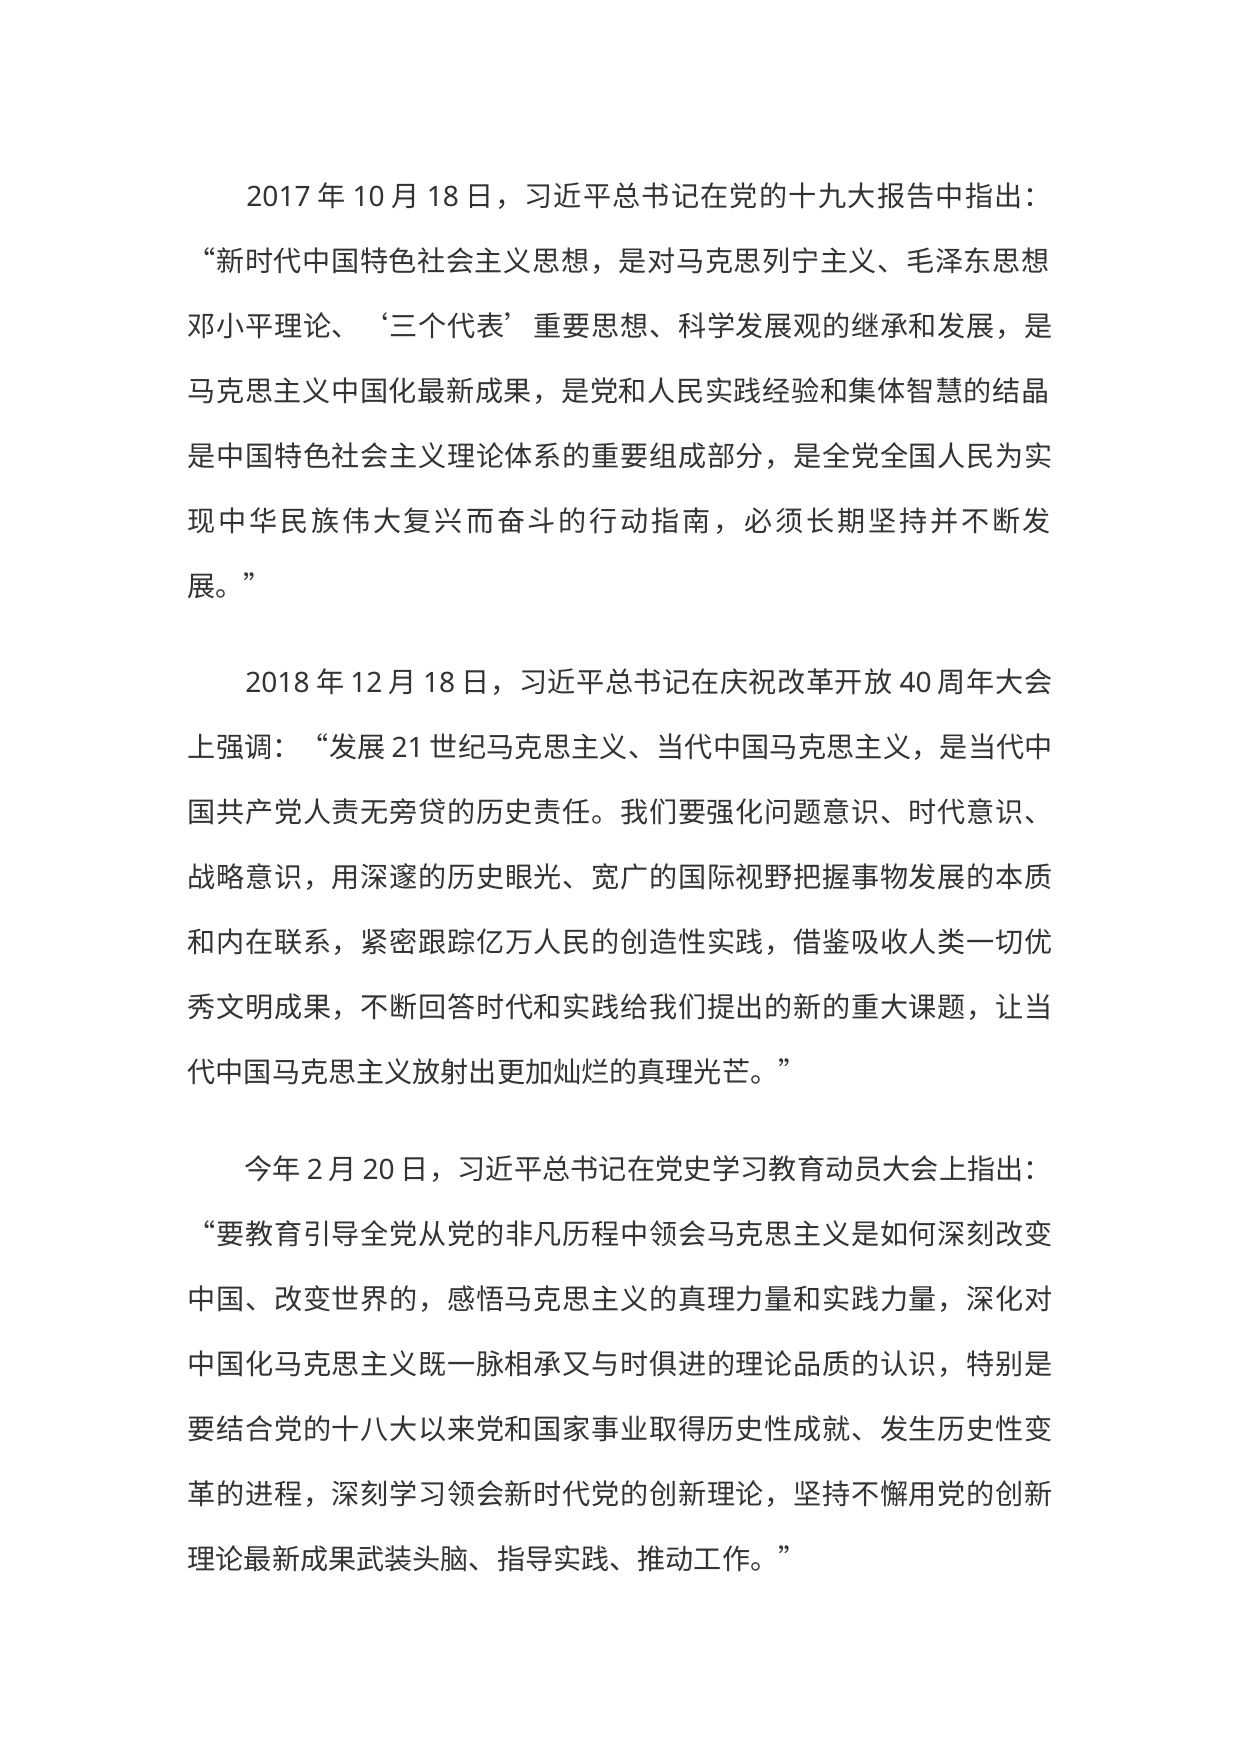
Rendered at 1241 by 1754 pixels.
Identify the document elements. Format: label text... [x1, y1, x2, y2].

text 今年2月20日，习近平总书记在党史学习教育动员大会上指出：“要教育引导全党从党的非凡历程中领会马克思主义是如何深刻改变中国、改变世界的，感悟马克思主义的真理力量和实践力量，深化对中国化马克思主义既一脉相承又与时俱进的理论品质的认识，特别是要结合党的十八大以来党和国家事业取得历史性成就、发生历史性变革的进程，深刻学习领会新时代党的创新理论，坚持不懈用党的创新理论最新成果武装头脑、指导实践、推动工作。” [187, 1134, 1053, 1589]
text 2018年12月18日，习近平总书记在庆祝改革开放40周年大会上强调：“发展21世纪马克思主义、当代中国马克思主义，是当代中国共产党人责无旁贷的历史责任。我们要强化问题意识、时代意识、战略意识，用深邃的历史眼光、宽广的国际视野把握事物发展的本质和内在联系，紧密跟踪亿万人民的创造性实践，借鉴吸收人类一切优秀文明成果，不断回答时代和实践给我们提出的新的重大课题，让当代中国马克思主义放射出更加灿烂的真理光芒。” [187, 648, 1053, 1103]
text 2017年10月18日，习近平总书记在党的十九大报告中指出：“新时代中国特色社会主义思想，是对马克思列宁主义、毛泽东思想、邓小平理论、‘三个代表’重要思想、科学发展观的继承和发展，是马克思主义中国化最新成果，是党和人民实践经验和集体智慧的结晶，是中国特色社会主义理论体系的重要组成部分，是全党全国人民为实现中华民族伟大复兴而奋斗的行动指南，必须长期坚持并不断发展。” [187, 162, 1053, 617]
